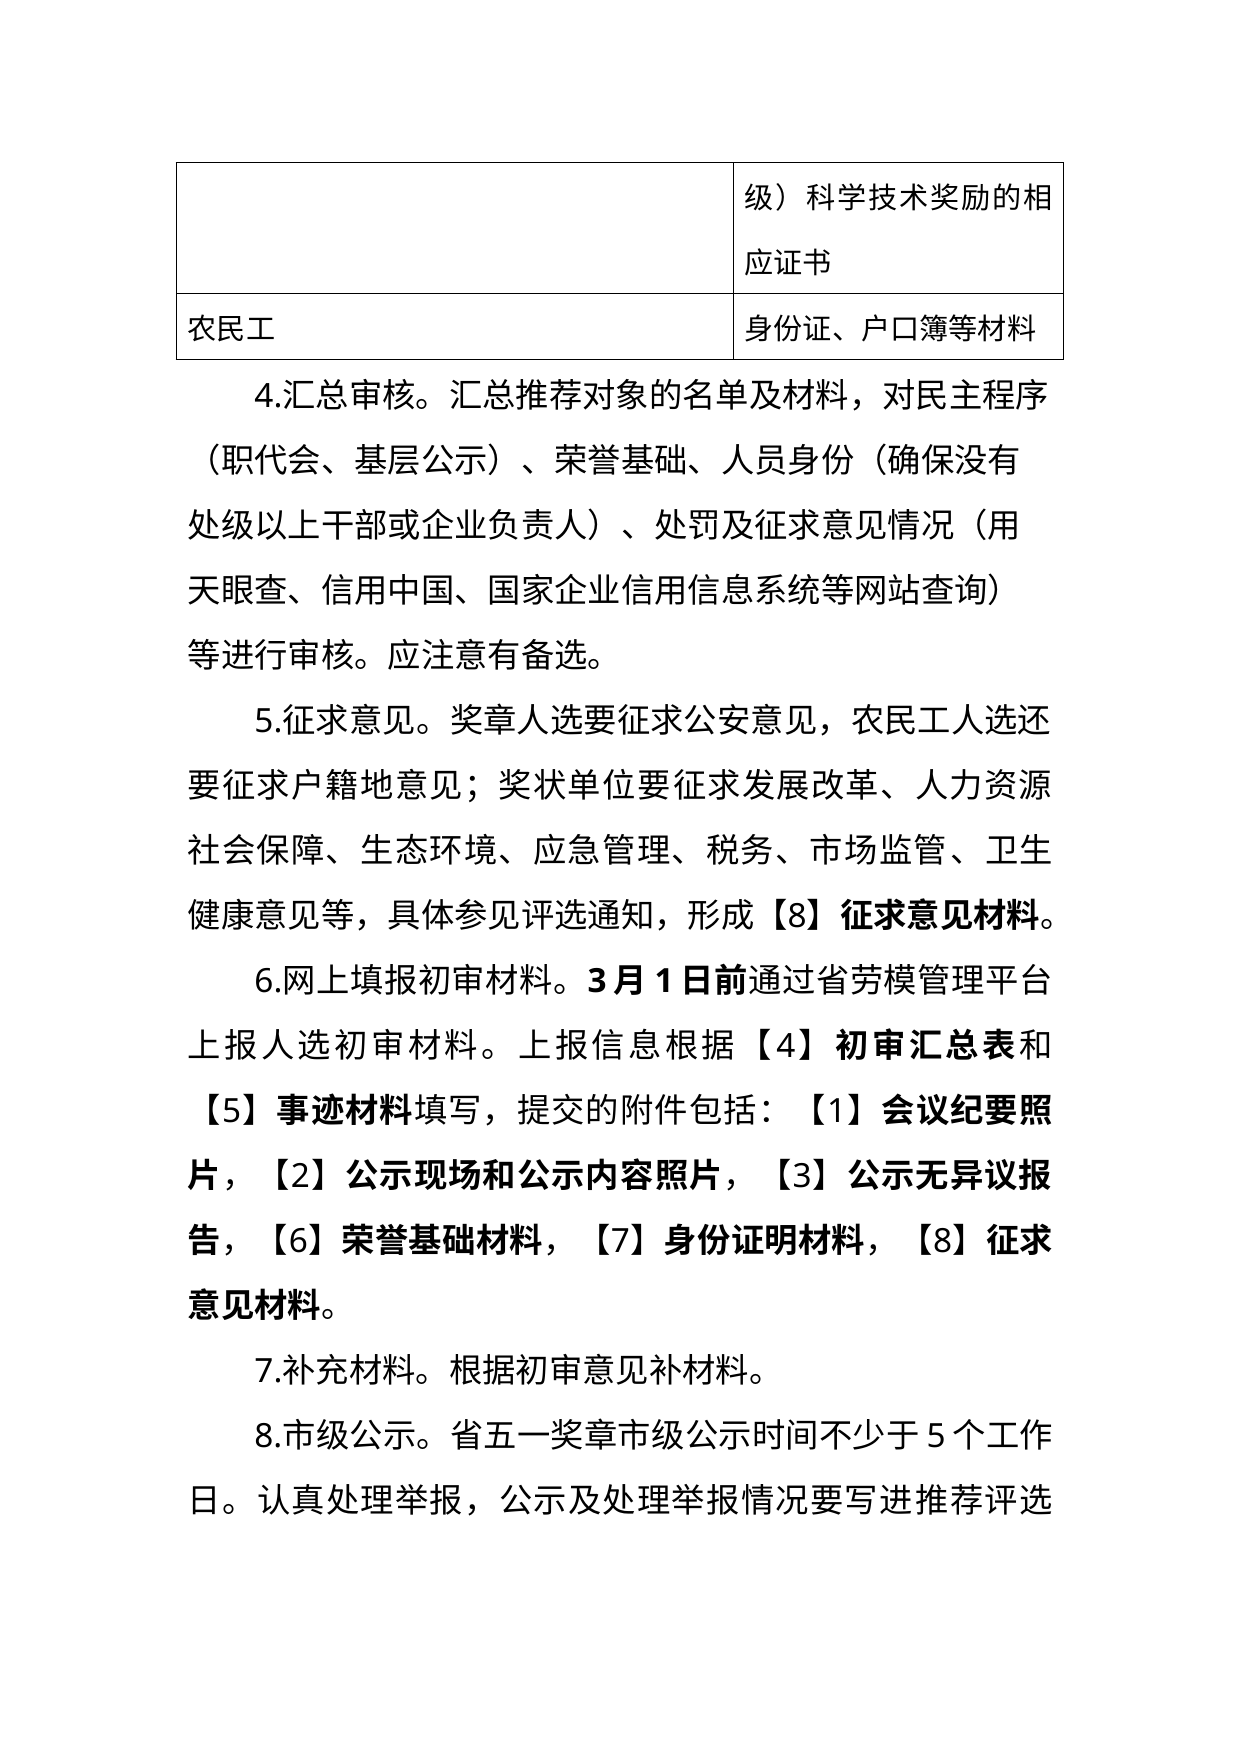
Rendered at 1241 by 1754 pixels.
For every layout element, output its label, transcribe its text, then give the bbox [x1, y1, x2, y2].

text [187, 1400, 1053, 1530]
table_cell 身份证、户口簿等材料 [734, 294, 1063, 359]
table_cell 农民工 [177, 294, 733, 359]
text 4.汇总审核。汇总推荐对象的名单及材料，对民主程序（职代会、基层公示）、荣誉基础、人员身份（确保没有处级以上干部或企业负责人）、处罚及征求意见情况（用天眼查、信用中国、国家企业信用信息系统等网站查询）等进行审核。应注意有备选。 [187, 360, 1053, 685]
text 7.补充材料。根据初审意见补材料。 [187, 1335, 1053, 1400]
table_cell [734, 163, 1063, 293]
text 5.征求意见。奖章人选要征求公安意见，农民工人选还要征求户籍地意见；奖状单位要征求发展改革、人力资源社会保障、生态环境、应急管理、税务、市场监管、卫生健康意见等，具体参见评选通知，形成【8】征求意见材料。 [187, 685, 1053, 945]
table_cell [177, 163, 733, 293]
text 6.网上填报初审材料。3月1日前通过省劳模管理平台上报人选初审材料。上报信息根据【4】初审汇总表和【5】事迹材料填写，提交的附件包括：【1】会议纪要照片，【2】公示现场和公示内容照片，【3】公示无异议报告，【6】荣誉基础材料，【7】身份证明材料，【8】征求意见材料。 [187, 945, 1053, 1335]
